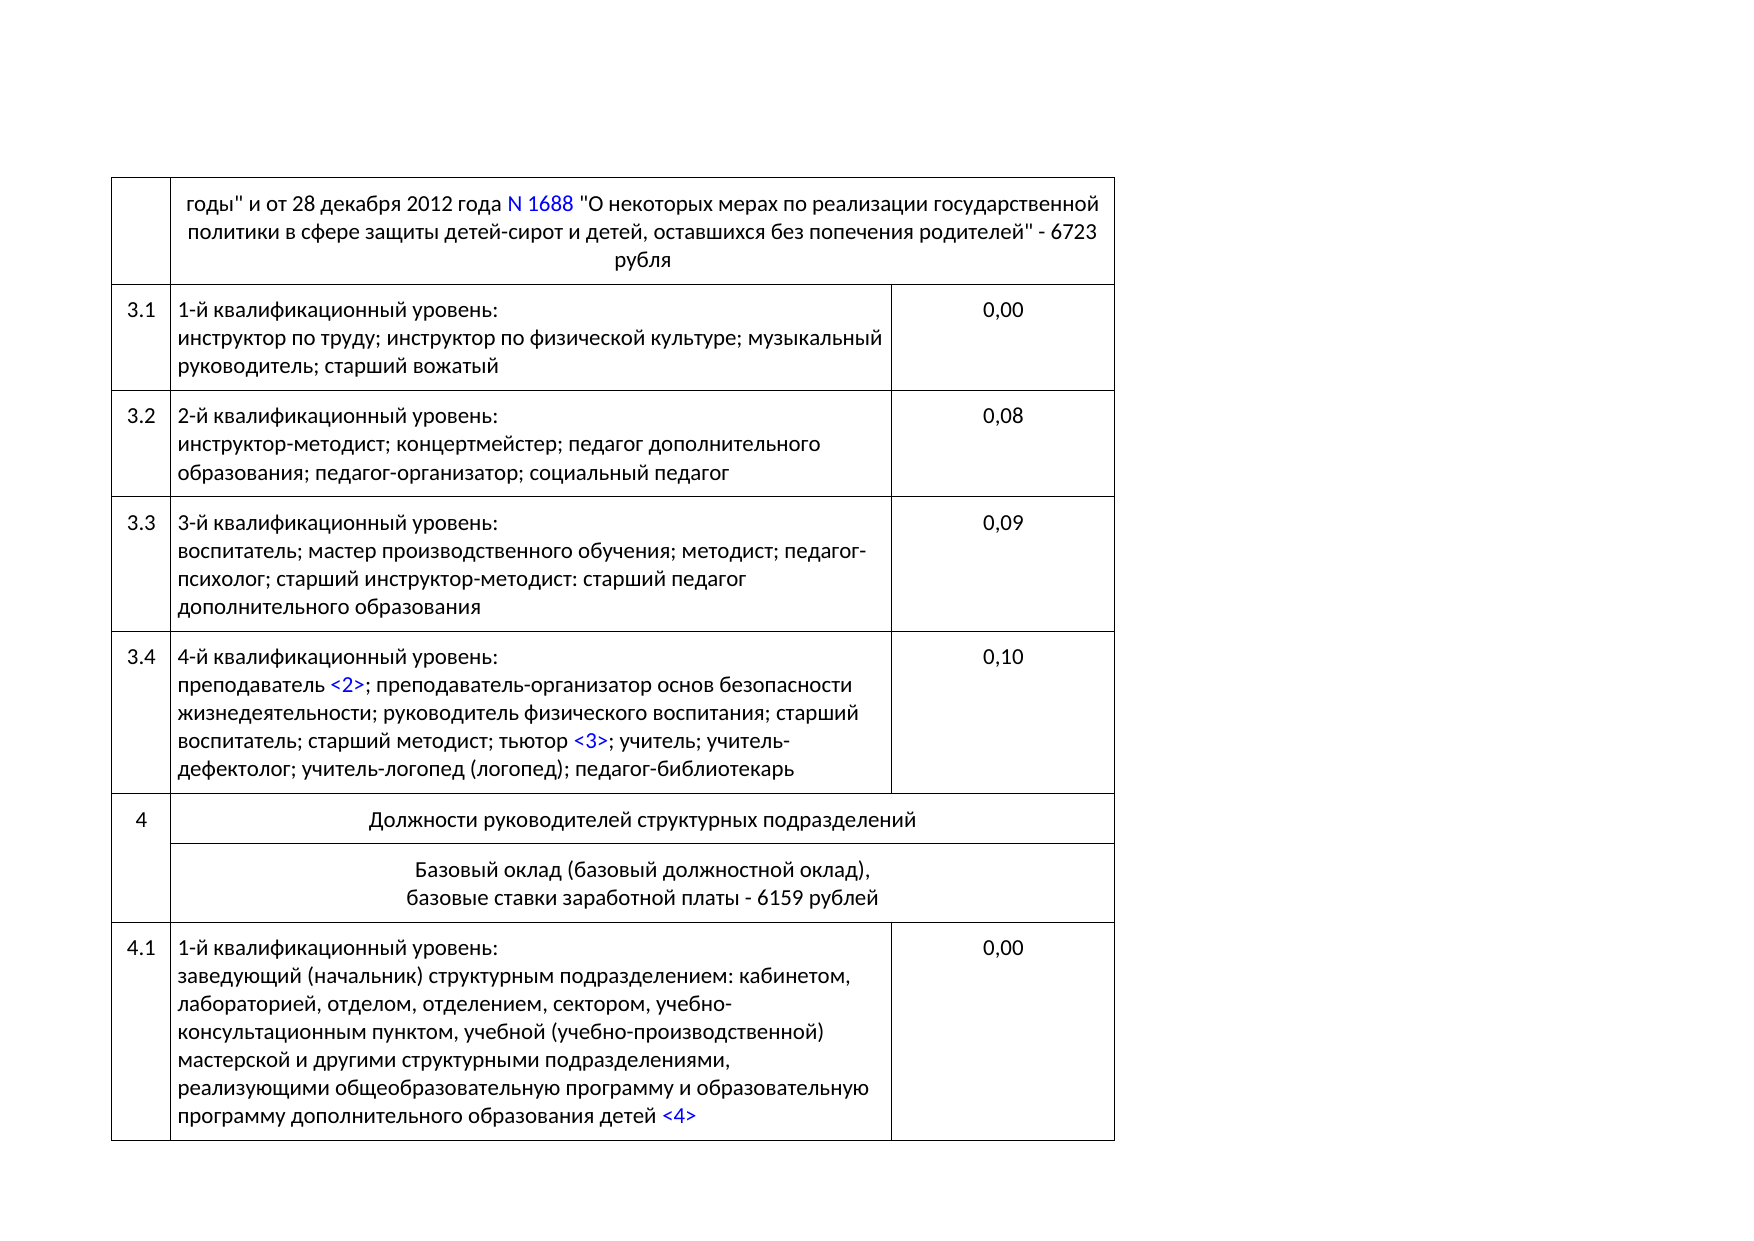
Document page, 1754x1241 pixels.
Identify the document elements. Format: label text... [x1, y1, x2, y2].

table_cell 0,08 [892, 391, 1114, 496]
table_cell 0,00 [892, 923, 1114, 1140]
table_cell 0,00 [892, 285, 1114, 390]
table_cell 0,10 [892, 632, 1114, 793]
table_cell 4-й квалификационный уровень: преподаватель <2>; преподаватель-организатор основ безопасности жизнедеятельности; руководитель физического воспитания; старший воспитатель; старший методист; тьютор <3>; учитель; учитель-дефектолог; учитель-логопед (логопед); педагог-библиотекарь [171, 632, 891, 793]
table_cell 3.2 [112, 391, 170, 496]
table_cell 3-й квалификационный уровень: воспитатель; мастер производственного обучения; методист; педагог-психолог; старший инструктор-методист: старший педагог дополнительного образования [171, 497, 891, 631]
table_cell 1-й квалификационный уровень: заведующий (начальник) структурным подразделением: кабинетом, лабораторией, отделом, отделением, сектором, учебно-консультационным пунктом, учебной (учебно-производственной) мастерской и другими структурными подразделениями, реализующими общеобразовательную программу и образовательную программу дополнительного образования детей <4> [171, 923, 891, 1140]
table_cell Базовый оклад (базовый должностной оклад), базовые ставки заработной платы - 6159 рублей [171, 844, 1114, 922]
table_cell 1-й квалификационный уровень: инструктор по труду; инструктор по физической культуре; музыкальный руководитель; старший вожатый [171, 285, 891, 390]
table_cell Должности руководителей структурных подразделений [171, 794, 1114, 843]
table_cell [171, 178, 1114, 283]
table_cell 4.1 [112, 923, 170, 1140]
table_cell 3.4 [112, 632, 170, 793]
table_cell 0,09 [892, 497, 1114, 631]
table_cell 3.1 [112, 285, 170, 390]
table_cell 3.3 [112, 497, 170, 631]
table_cell 2-й квалификационный уровень: инструктор-методист; концертмейстер; педагог дополнительного образования; педагог-организатор; социальный педагог [171, 391, 891, 496]
table_cell 4 [112, 794, 170, 922]
